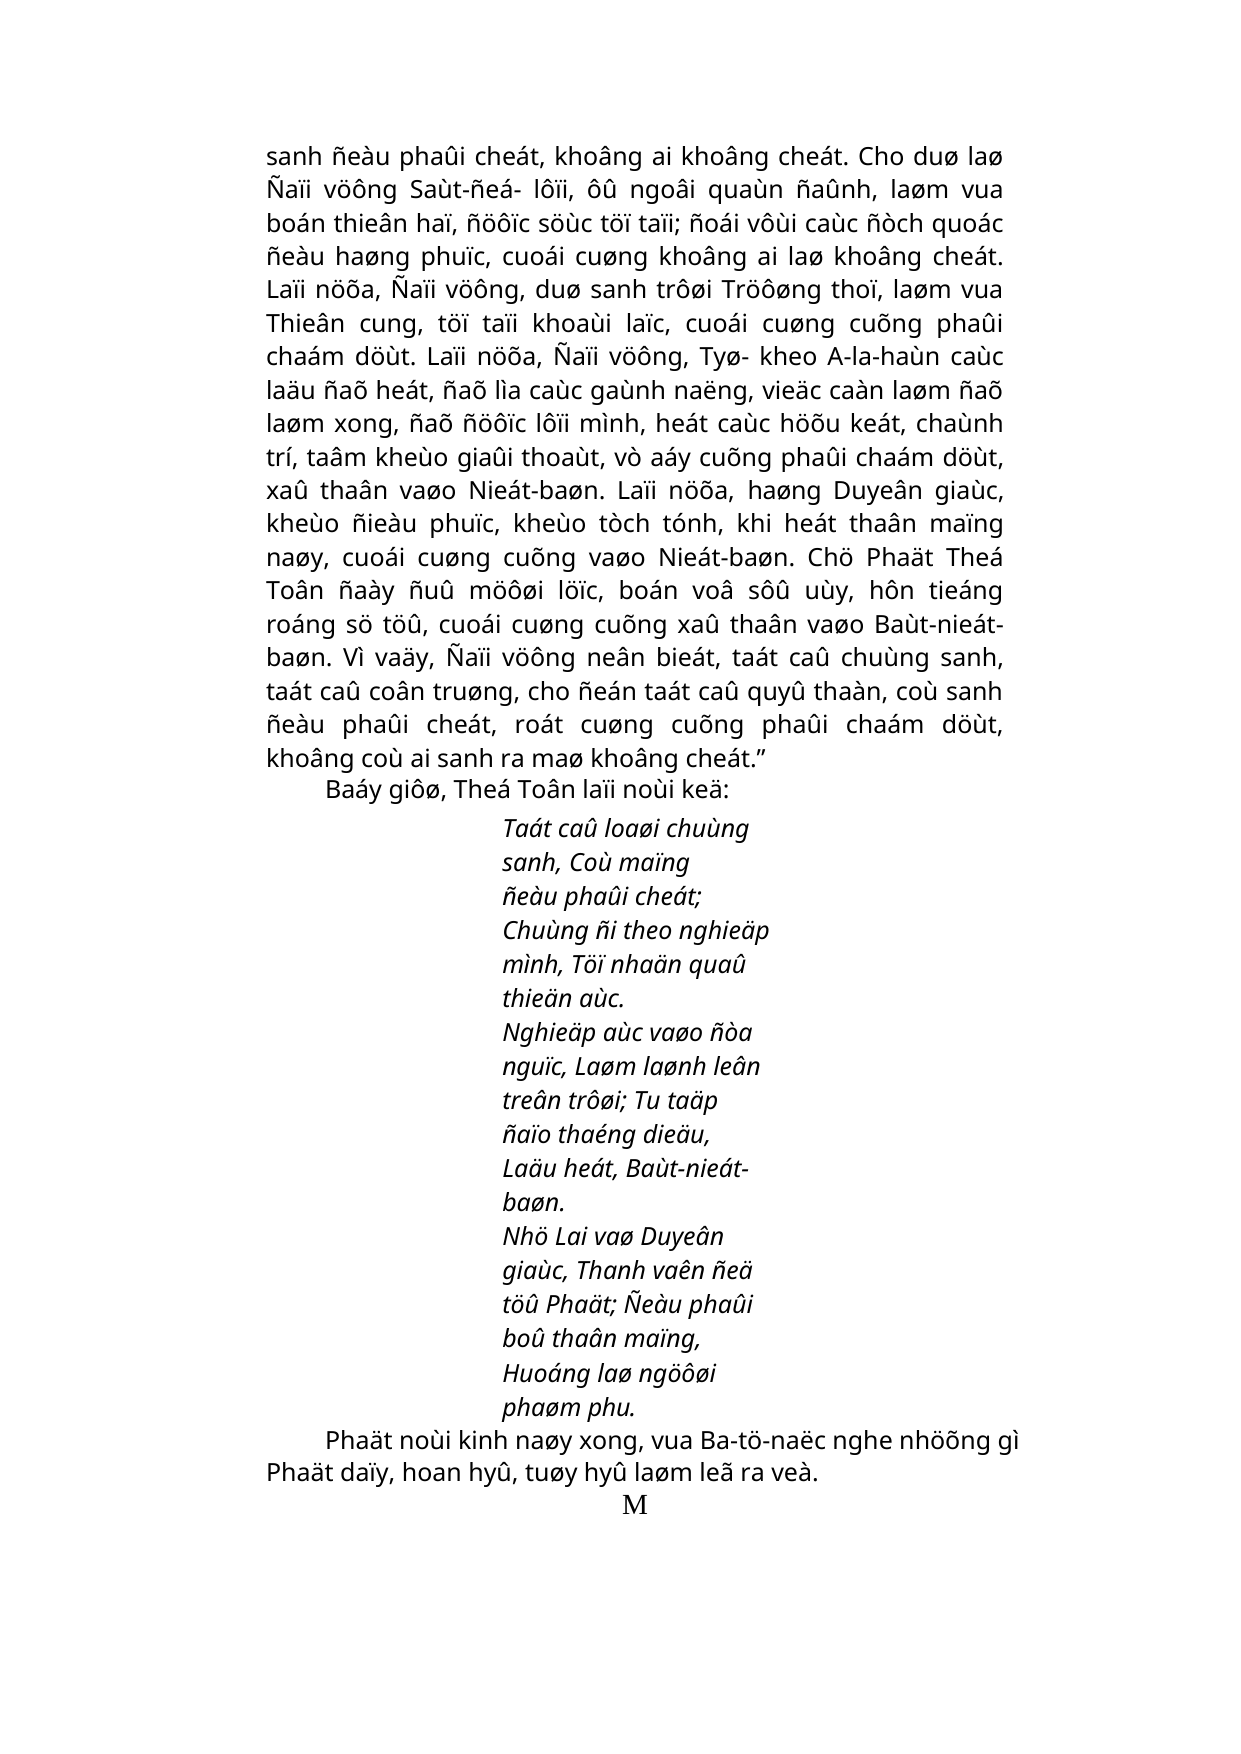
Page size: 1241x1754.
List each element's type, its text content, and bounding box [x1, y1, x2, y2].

text sanh ñeàu phaûi cheát, khoâng ai khoâng cheát. Cho duø laø Ñaïi vöông Saùt-ñeá- lôïi, ôû ngoâi quaùn ñaûnh, laøm vua boán thieân haï, ñöôïc söùc töï taïi; ñoái vôùi caùc ñòch quoác ñeàu haøng phuïc, cuoái cuøng khoâng ai laø khoâng cheát. Laïi nöõa, Ñaïi vöông, duø sanh trôøi Tröôøng thoï, laøm vua Thieân cung, töï taïi khoaùi laïc, cuoái cuøng cuõng phaûi chaám döùt. Laïi nöõa, Ñaïi vöông, Tyø- kheo A-la-haùn caùc laäu ñaõ heát, ñaõ lìa caùc gaùnh naëng, vieäc caàn laøm ñaõ laøm xong, ñaõ ñöôïc lôïi mình, heát caùc höõu keát, chaùnh trí, taâm kheùo giaûi thoaùt, vò aáy cuõng phaûi chaám döùt, xaû thaân vaøo Nieát-baøn. Laïi nöõa, haøng Duyeân giaùc, kheùo ñieàu phuïc, kheùo tòch tónh, khi heát thaân maïng naøy, cuoái cuøng cuõng vaøo Nieát-baøn. Chö Phaät Theá Toân ñaày ñuû möôøi löïc, boán voâ sôû uùy, hôn tieáng roáng sö töû, cuoái cuøng cuõng xaû thaân vaøo Baùt-nieát- baøn. Vì vaäy, Ñaïi vöông neân bieát, taát caû chuùng sanh, taát caû coân truøng, cho ñeán taát caû quyû thaàn, coù sanh ñeàu phaûi cheát, roát cuøng cuõng phaûi chaám döùt, khoâng coù ai sanh ra maø khoâng cheát.” [266, 139, 1004, 774]
text Nhö Lai vaø Duyeân giaùc, Thanh vaên ñeä töû Phaät; Ñeàu phaûi boû thaân maïng, Huoáng laø ngöôøi phaøm phu. [502, 1219, 777, 1423]
text Nghieäp aùc vaøo ñòa nguïc, Laøm laønh leân treân trôøi; Tu taäp ñaïo thaéng dieäu, Laäu heát, Baùt-nieát-baøn. [502, 1014, 763, 1219]
text Chuùng ñi theo nghieäp mình, Töï nhaän quaû thieän aùc. [502, 912, 808, 1014]
text M [204, 1489, 1065, 1521]
text Taát caû loaøi chuùng sanh, Coù maïng ñeàu phaûi cheát; [502, 810, 751, 912]
text Phaät noùi kinh naøy xong, vua Ba-tö-naëc nghe nhöõng gì Phaät daïy, hoan hyû, tuøy hyû laøm leã ra veà. [266, 1423, 1032, 1489]
text Baáy giôø, Theá Toân laïi noùi keä: [325, 774, 1065, 804]
